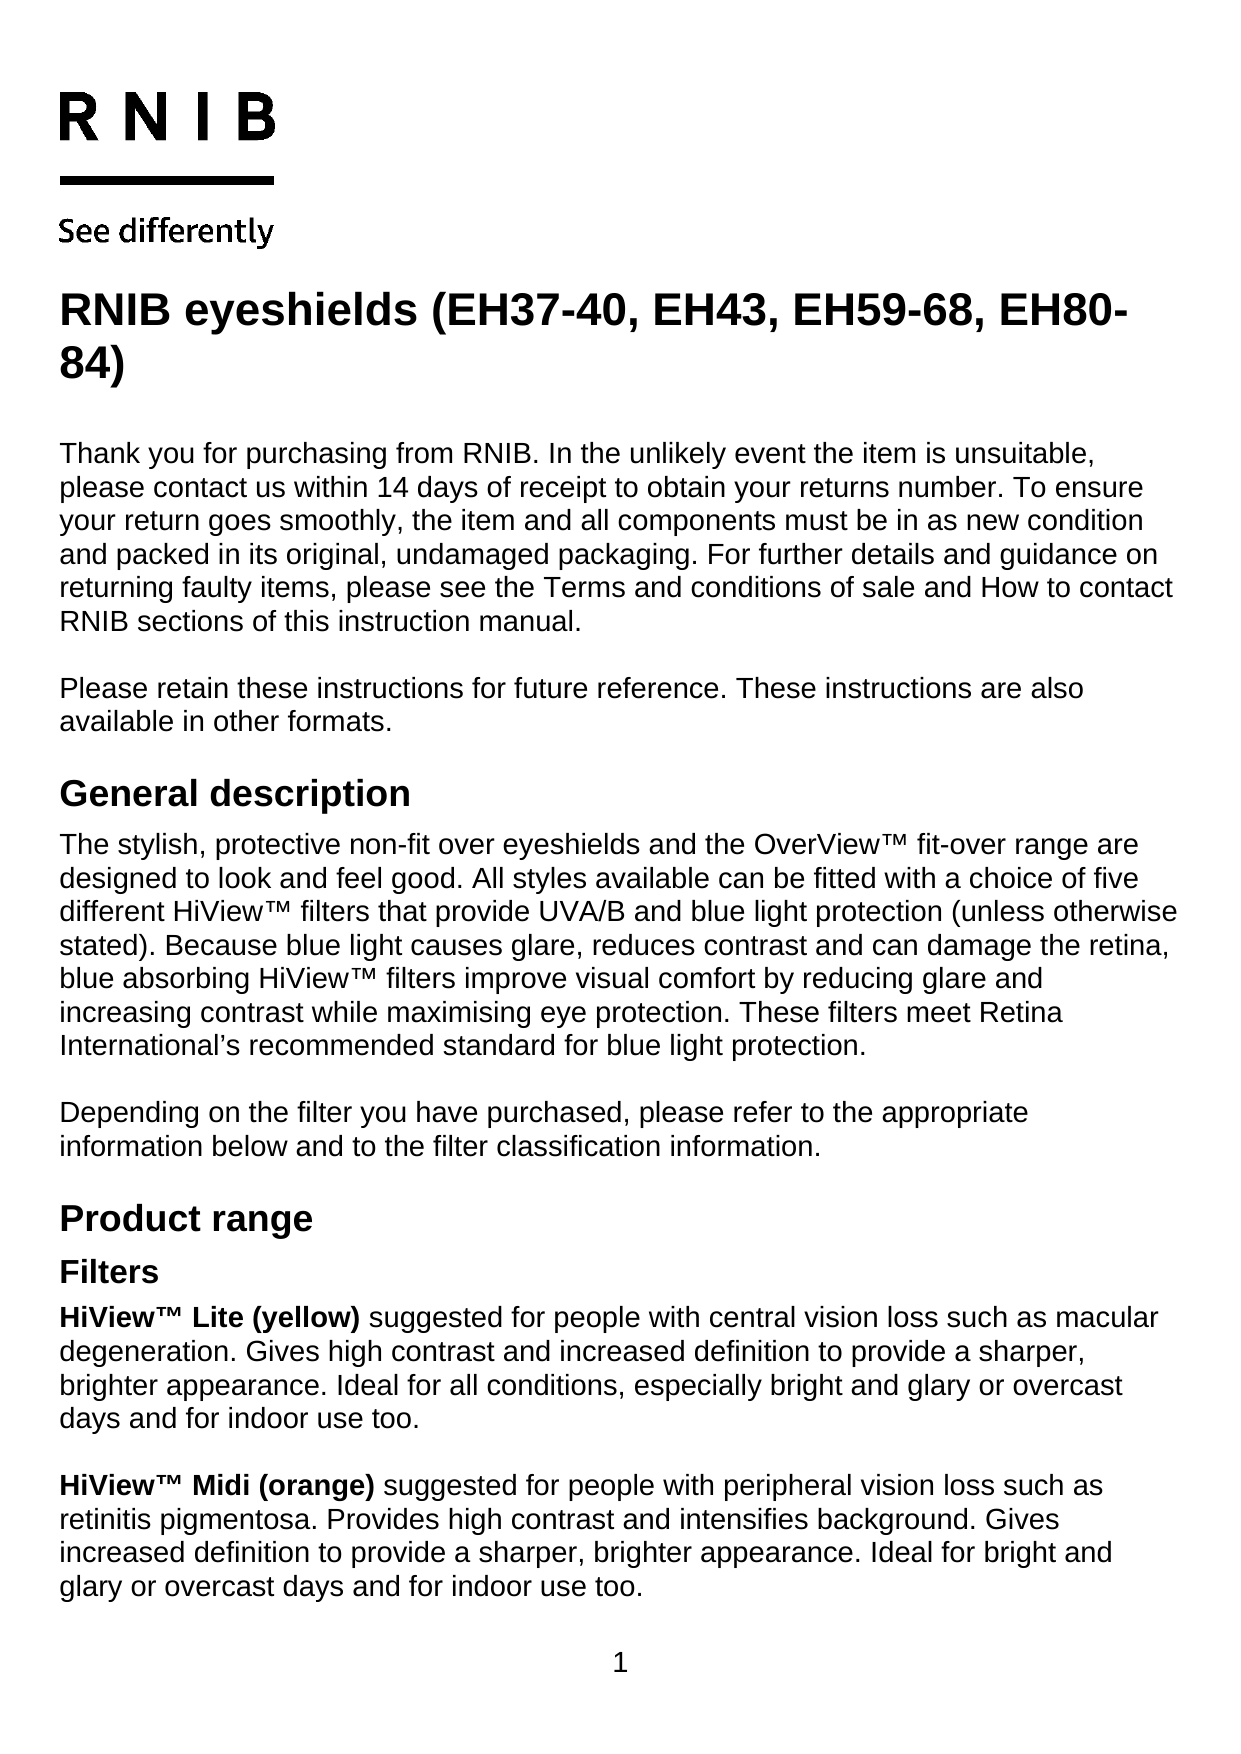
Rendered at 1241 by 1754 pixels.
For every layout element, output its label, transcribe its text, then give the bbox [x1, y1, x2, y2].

text The stylish, protective non-fit over eyeshields and the OverView™ fit-over range are designed to look and feel good. All styles available can be fitted with a choice of five different HiView™ filters that provide UVA/B and blue light protection (unless otherwise stated). Because blue light causes glare, reduces contrast and can damage the retina, blue absorbing HiView™ filters improve visual comfort by reducing glare and increasing contrast while maximising eye protection. These filters meet Retina International’s recommended standard for blue light protection. [59, 827, 1181, 1062]
picture [59, 92, 275, 249]
text HiView™ Lite (yellow) suggested for people with central vision loss such as macular degeneration. Gives high contrast and increased definition to provide a sharper, brighter appearance. Ideal for all conditions, especially bright and glary or overcast days and for indoor use too. [59, 1301, 1181, 1435]
subtitle Filters [59, 1252, 1181, 1290]
text HiView™ (orange) suggested for people with peripheral vision loss such as retinitis pigmentosa. Provides high contrast and intensifies background. Gives increased definition to provide a sharper, brighter appearance. Ideal for bright and glary or overcast days and for indoor use too. [59, 1468, 1181, 1602]
subtitle RNIB eyeshields (EH37-40, EH43, EH59-68, EH80-84) [59, 282, 1181, 388]
subtitle Product range [59, 1196, 1181, 1239]
text Please retain these instructions for future reference. These instructions are also available in other formats. [59, 671, 1181, 738]
text Thank you for purchasing from RNIB. In the unlikely event the item is unsuitable, please contact us within 14 days of receipt to obtain your returns number. To ensure your return goes smoothly, the item and all components must be in as new condition and packed in its original, undamaged packaging. For further details and guidance on returning faulty items, please see the Terms and conditions of sale and How to contact RNIB sections of this instruction manual. [59, 436, 1181, 637]
subtitle General description [59, 771, 1181, 814]
text Depending on the filter you have purchased, please refer to the appropriate information below and to the filter classification information. [59, 1095, 1181, 1162]
